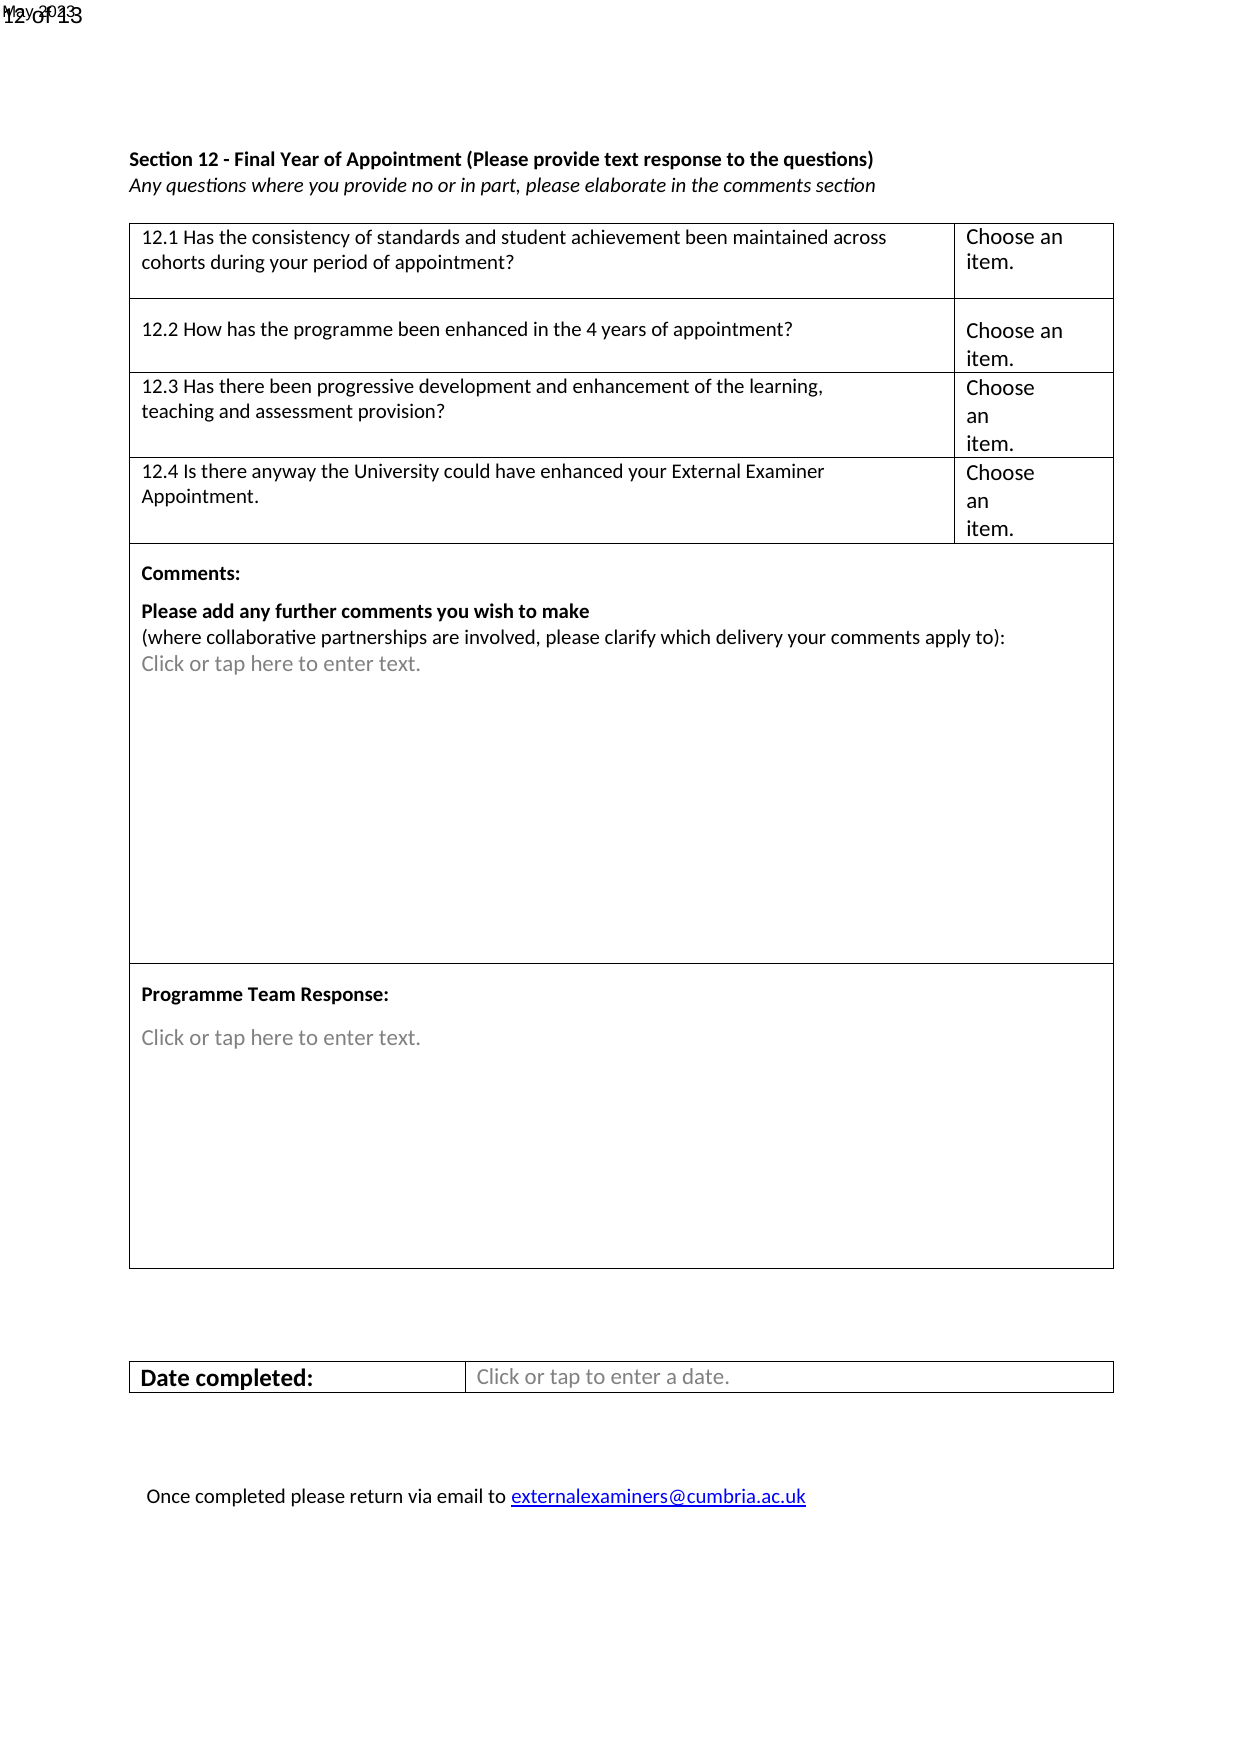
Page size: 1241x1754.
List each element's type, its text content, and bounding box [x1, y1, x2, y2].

text Once completed please return via email to externalexaminers@cumbria.ac.uk [146, 1484, 1113, 1509]
text Section 12 - Final Year of Appointment (Please provide text response to the questions) [129, 147, 1113, 172]
table_header Date completed: [130, 1362, 465, 1392]
table_cell Comments: Please add any further comments you wish to make (where collaborative partnerships are involved, please clarify which delivery your comments apply to): [130, 544, 1113, 963]
table_cell 12.4 Is there anyway the University could have enhanced your External Examiner Appointment. [130, 458, 954, 542]
table_cell Programme Team Response: [130, 964, 1113, 1267]
table_header 12.1 Has the consistency of standards and student achievement been maintained across cohorts during your period of appointment? [130, 224, 954, 298]
table_cell 12.2 How has the programme been enhanced in the 4 years of appointment? [130, 299, 954, 372]
table_cell 12.3 Has there been progressive development and enhancement of the learning, teaching and assessment provision? [130, 373, 954, 457]
text Any questions where you provide no or in part, please elaborate in the comments section [129, 172, 1113, 197]
